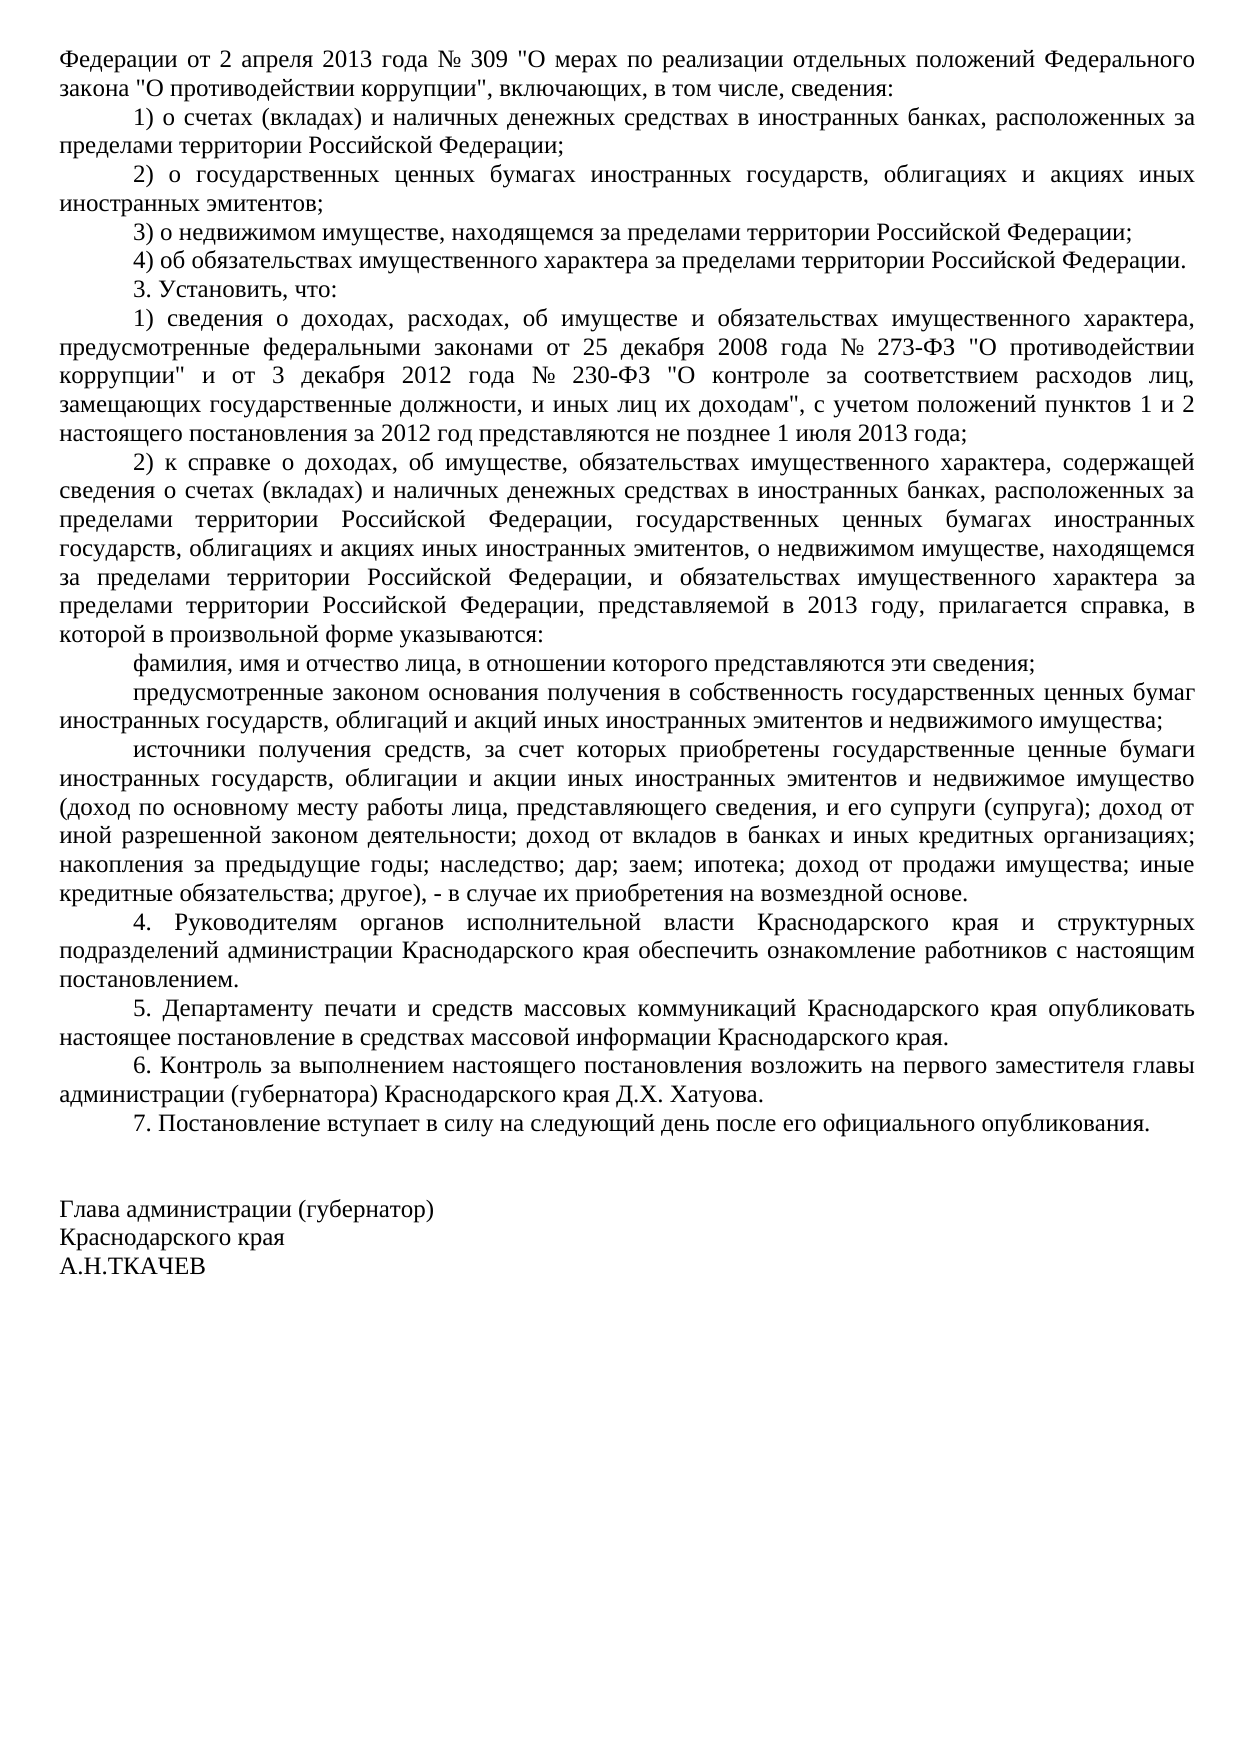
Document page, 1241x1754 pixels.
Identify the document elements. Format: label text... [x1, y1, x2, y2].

text А.Н.ТКАЧЕВ [59, 1251, 1196, 1280]
text 7. Постановление вступает в силу на следующий день после его официального опубликования. [59, 1108, 1196, 1137]
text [59, 44, 1196, 102]
text 4. Руководителям органов исполнительной власти Краснодарского края и структурных подразделений администрации Краснодарского края обеспечить ознакомление работников с настоящим постановлением. [59, 907, 1196, 993]
text 6. Контроль за выполнением настоящего постановления возложить на первого заместителя главы администрации (губернатора) Краснодарского края Д.Х. Хатуова. [59, 1051, 1196, 1108]
text Краснодарского края [59, 1222, 1196, 1251]
text источники получения средств, за счет которых приобретены государственные ценные бумаги иностранных государств, облигации и акции иных иностранных эмитентов и недвижимое имущество (доход по основному месту работы лица, представляющего сведения, и его супруги (супруга); доход от иной разрешенной законом деятельности; доход от вкладов в банках и иных кредитных организациях; накопления за предыдущие годы; наследство; дар; заем; ипотека; доход от продажи имущества; иные кредитные обязательства; другое), - в случае их приобретения на возмездной основе. [59, 734, 1196, 907]
text Глава администрации (губернатор) [59, 1194, 1196, 1222]
text предусмотренные законом основания получения в собственность государственных ценных бумаг иностранных государств, облигаций и акций иных иностранных эмитентов и недвижимого имущества; [59, 677, 1196, 734]
text 1) сведения о доходах, расходах, об имуществе и обязательствах имущественного характера, предусмотренные федеральными законами от 25 декабря 2008 года № 273-ФЗ "О противодействии коррупции" и от 3 декабря 2012 года № 230-ФЗ "О контроле за соответствием расходов лиц, замещающих государственные должности, и иных лиц их доходам", с учетом положений пунктов 1 и 2 настоящего постановления за 2012 год представляются не позднее 1 июля 2013 года; [59, 303, 1196, 447]
text 4) об обязательствах имущественного характера за пределами территории Российской Федерации. [59, 246, 1196, 274]
text 3. Установить, что: [59, 274, 1196, 303]
text 5. Департаменту печати и средств массовых коммуникаций Краснодарского края опубликовать настоящее постановление в средствах массовой информации Краснодарского края. [59, 993, 1196, 1051]
text 2) к справке о доходах, об имуществе, обязательствах имущественного характера, содержащей сведения о счетах (вкладах) и наличных денежных средствах в иностранных банках, расположенных за пределами территории Российской Федерации, государственных ценных бумагах иностранных государств, облигациях и акциях иных иностранных эмитентов, о недвижимом имуществе, находящемся за пределами территории Российской Федерации, и обязательствах имущественного характера за пределами территории Российской Федерации, представляемой в 2013 году, прилагается справка, в которой в произвольной форме указываются: [59, 447, 1196, 648]
text фамилия, имя и отчество лица, в отношении которого представляются эти сведения; [59, 648, 1196, 677]
text 2) о государственных ценных бумагах иностранных государств, облигациях и акциях иных иностранных эмитентов; [59, 159, 1196, 217]
text 3) о недвижимом имуществе, находящемся за пределами территории Российской Федерации; [59, 217, 1196, 246]
text 1) о счетах (вкладах) и наличных денежных средствах в иностранных банках, расположенных за пределами территории Российской Федерации; [59, 102, 1196, 159]
